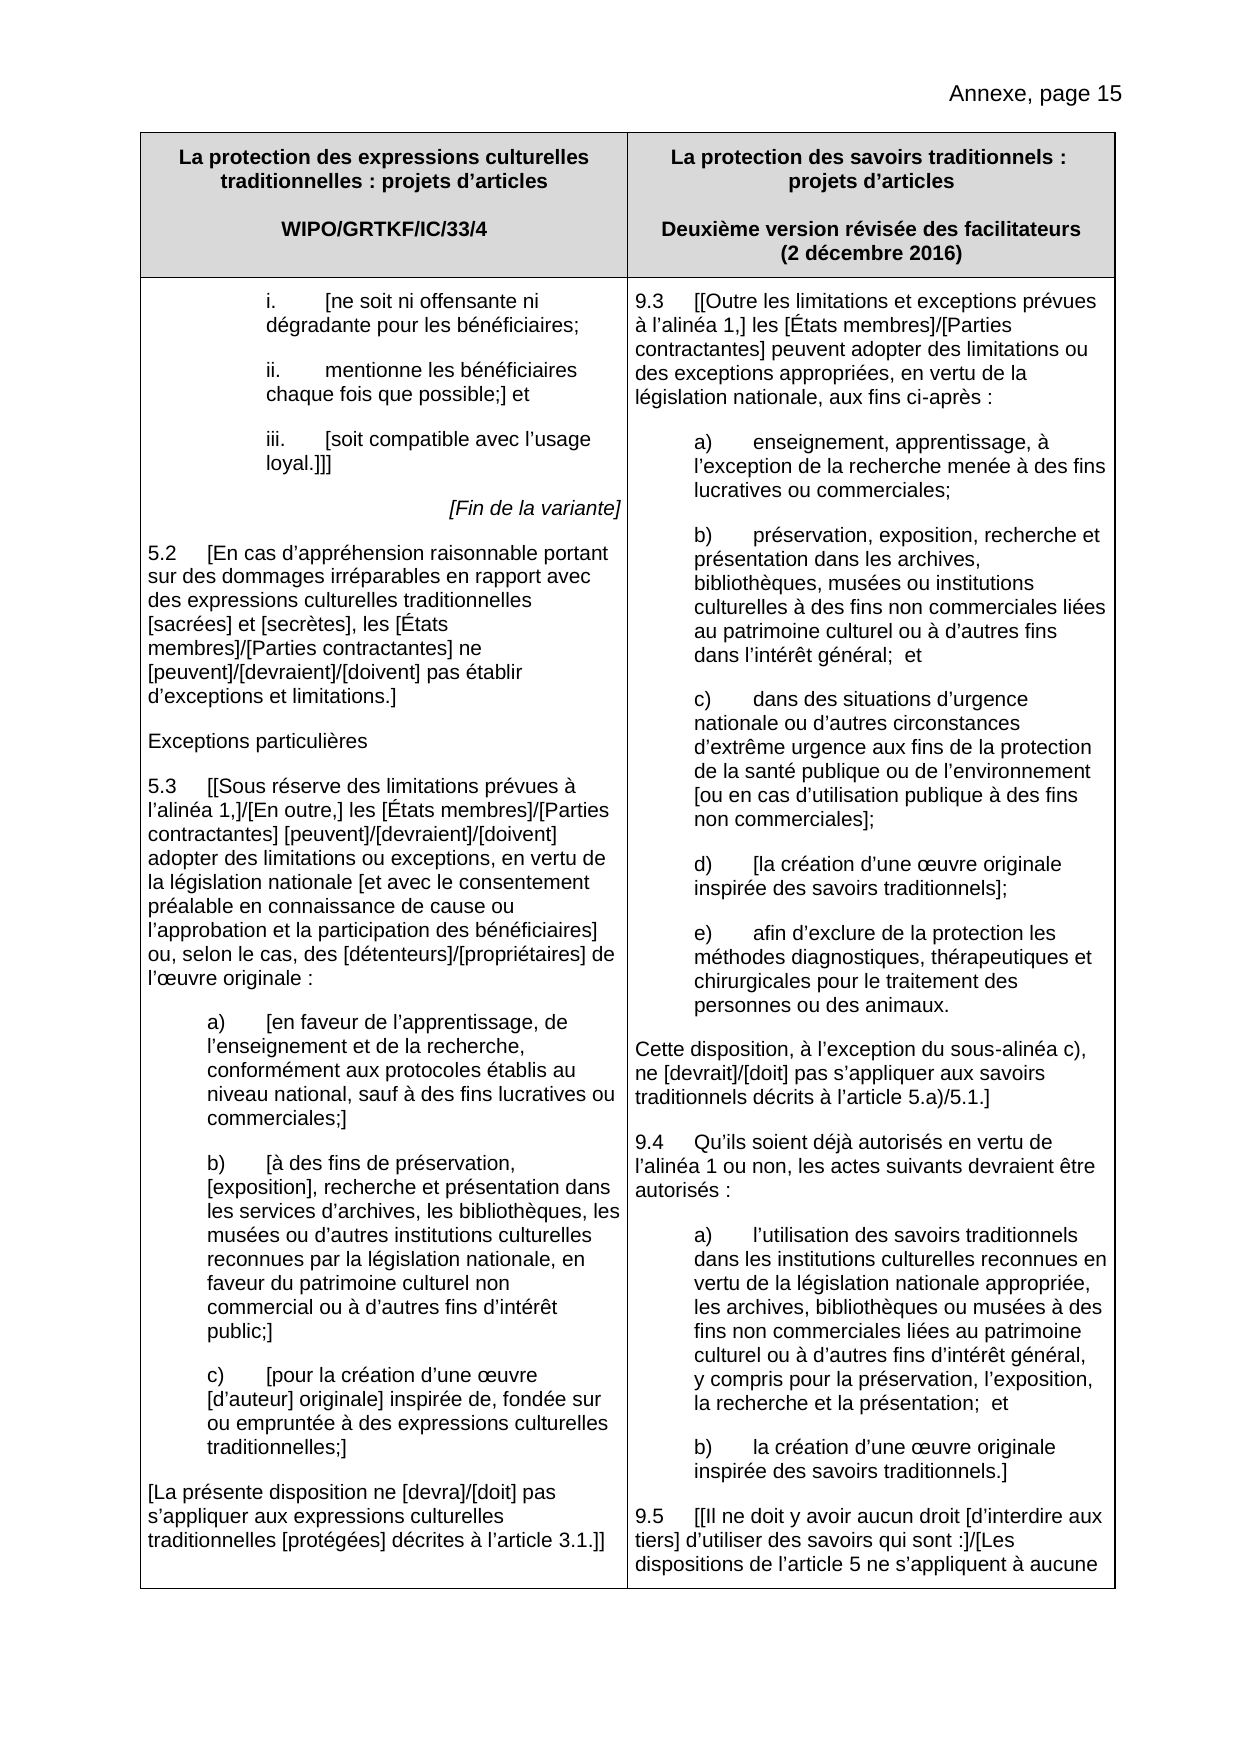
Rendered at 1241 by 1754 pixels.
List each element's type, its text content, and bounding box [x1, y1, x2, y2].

table_header La protection des savoirs traditionnels : projets d’articles Deuxième version révisée des facilitateurs (2 décembre 2016) [628, 133, 1114, 277]
table_header La protection des expressions culturelles traditionnelles : projets d’articles WIPO/GRTKF/IC/33/4 [141, 133, 627, 277]
